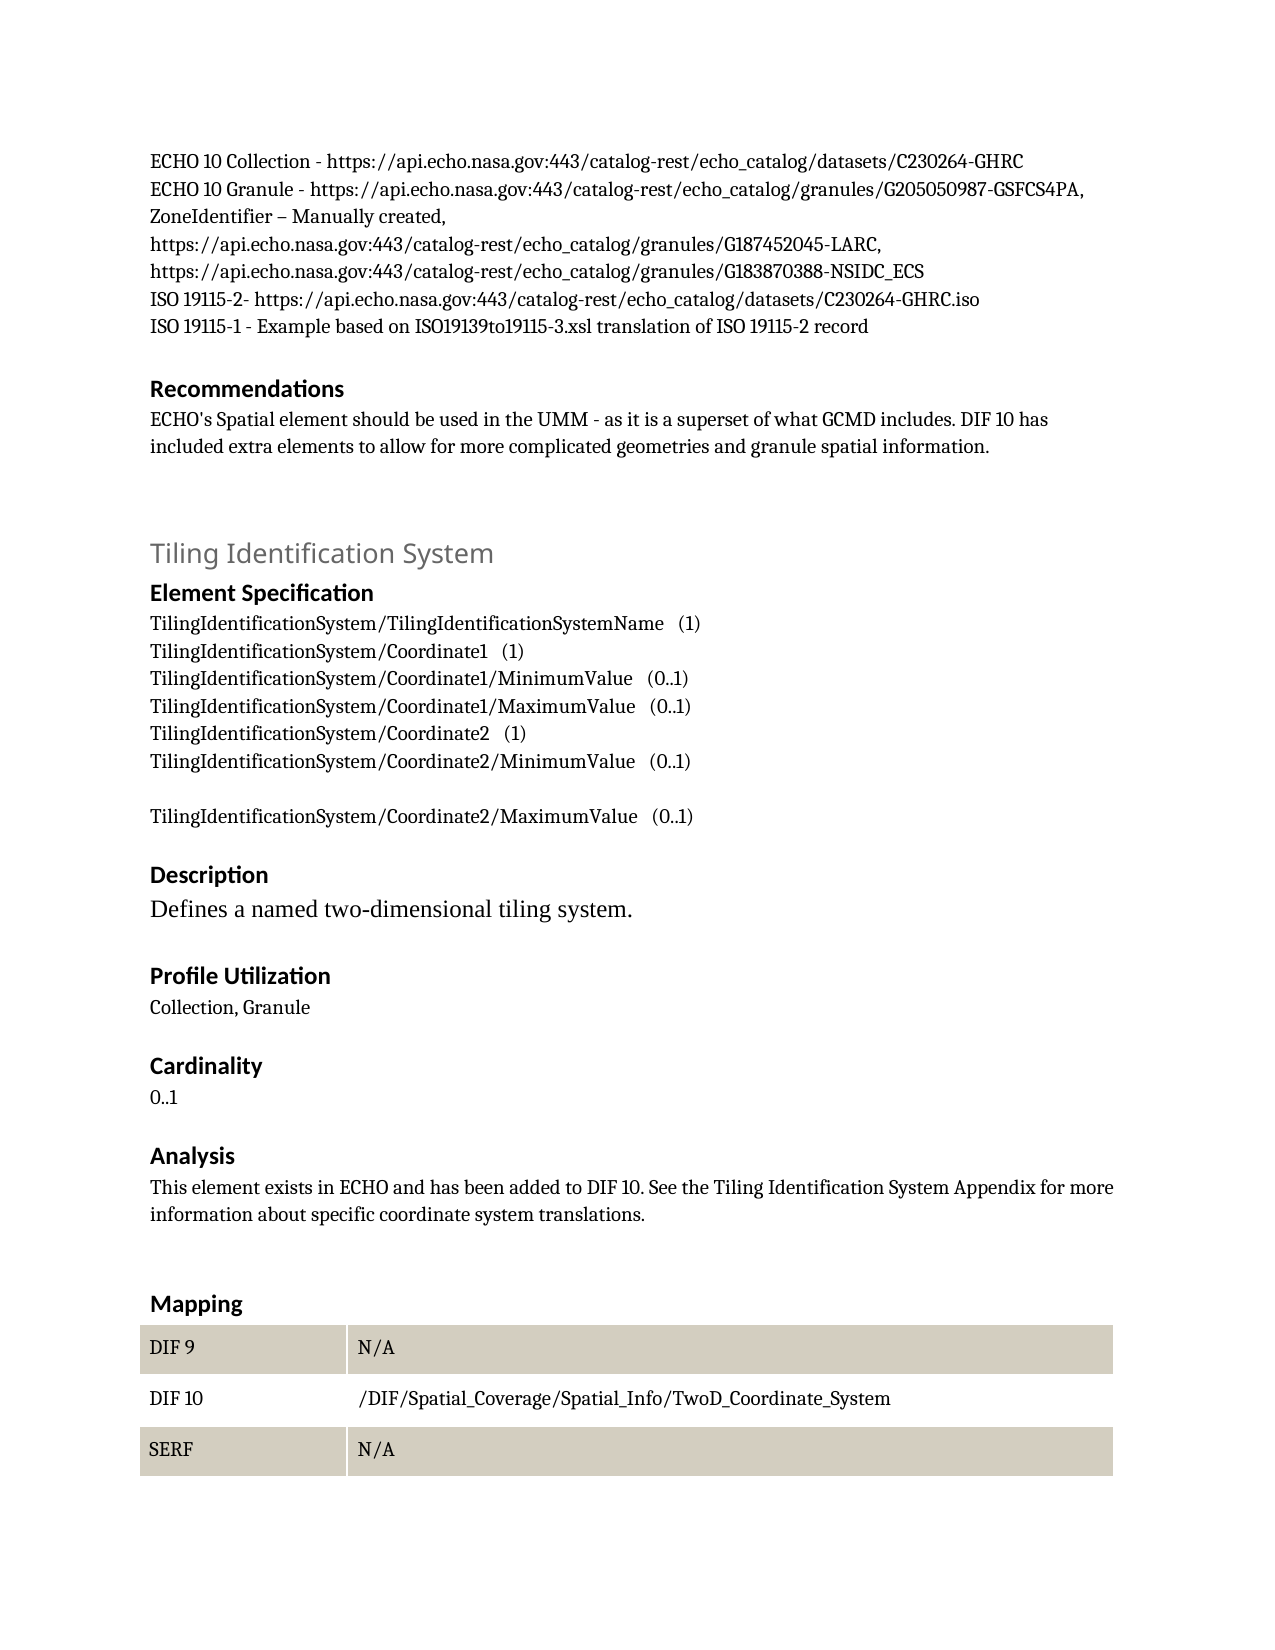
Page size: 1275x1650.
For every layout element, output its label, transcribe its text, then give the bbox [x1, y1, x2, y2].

text Defines a named two-dimensional tiling system. [150, 894, 1125, 923]
text Cardinality [150, 1050, 1125, 1081]
text Element Specification [150, 577, 1125, 607]
text ECHO's Spatial element should be used in the UMM - as it is a superset of what GCMD includes. DIF 10 has included extra elements to allow for more complicated geometries and granule spatial information. [150, 408, 1125, 459]
text ECHO 10 Collection - https://api.echo.nasa.gov:443/catalog-rest/echo_catalog/datasets/C230264-GHRC ECHO 10 Granule - https://api.echo.nasa.gov:443/catalog-rest/echo_catalog/granules/G205050987-GSFCS4PA, ZoneIdentifier – Manually created, https://api.echo.nasa.gov:443/catalog-rest/echo_catalog/granules/G187452045-LARC, https://api.echo.nasa.gov:443/catalog-rest/echo_catalog/granules/G183870388-NSIDC_ECS [150, 150, 1125, 284]
table_cell DIF 10 [140, 1377, 346, 1425]
table_cell SERF [140, 1427, 346, 1476]
text This element exists in ECHO and has been added to DIF 10. See the Tiling Identification System Appendix for more information about specific coordinate system translations. [150, 1175, 1125, 1227]
text TilingIdentificationSystem/Coordinate1/MinimumValue (0..1) [150, 667, 1125, 691]
table_cell N/A [348, 1427, 1113, 1476]
text Profile Utilization [150, 960, 1125, 991]
text TilingIdentificationSystem/Coordinate2/MaximumValue (0..1) [150, 804, 1125, 828]
text Collection, Granule [150, 995, 1125, 1019]
text TilingIdentificationSystem/Coordinate2/MinimumValue (0..1) [150, 749, 1125, 773]
table_cell /DIF/Spatial_Coverage/Spatial_Info/TwoD_Coordinate_System [348, 1377, 1113, 1425]
text Recommendations [150, 373, 1125, 403]
text Analysis [150, 1140, 1125, 1171]
subtitle Tiling Identification System [150, 534, 1125, 571]
text TilingIdentificationSystem/Coordinate1/MaximumValue (0..1) [150, 694, 1125, 718]
text 0..1 [150, 1085, 1125, 1109]
table_header DIF 9 [140, 1325, 346, 1374]
text ISO 19115-1 - Example based on ISO19139to19115-3.xsl translation of ISO 19115-2 record [150, 315, 1125, 339]
text ISO 19115-2- https://api.echo.nasa.gov:443/catalog-rest/echo_catalog/datasets/C230264-GHRC.iso [150, 287, 1125, 311]
text Mapping [150, 1288, 1125, 1319]
text TilingIdentificationSystem/TilingIdentificationSystemName (1) TilingIdentificationSystem/Coordinate1 (1) [150, 612, 1125, 663]
text TilingIdentificationSystem/Coordinate2 (1) [150, 722, 1125, 746]
table_header N/A [348, 1325, 1113, 1374]
text Description [150, 859, 1125, 890]
